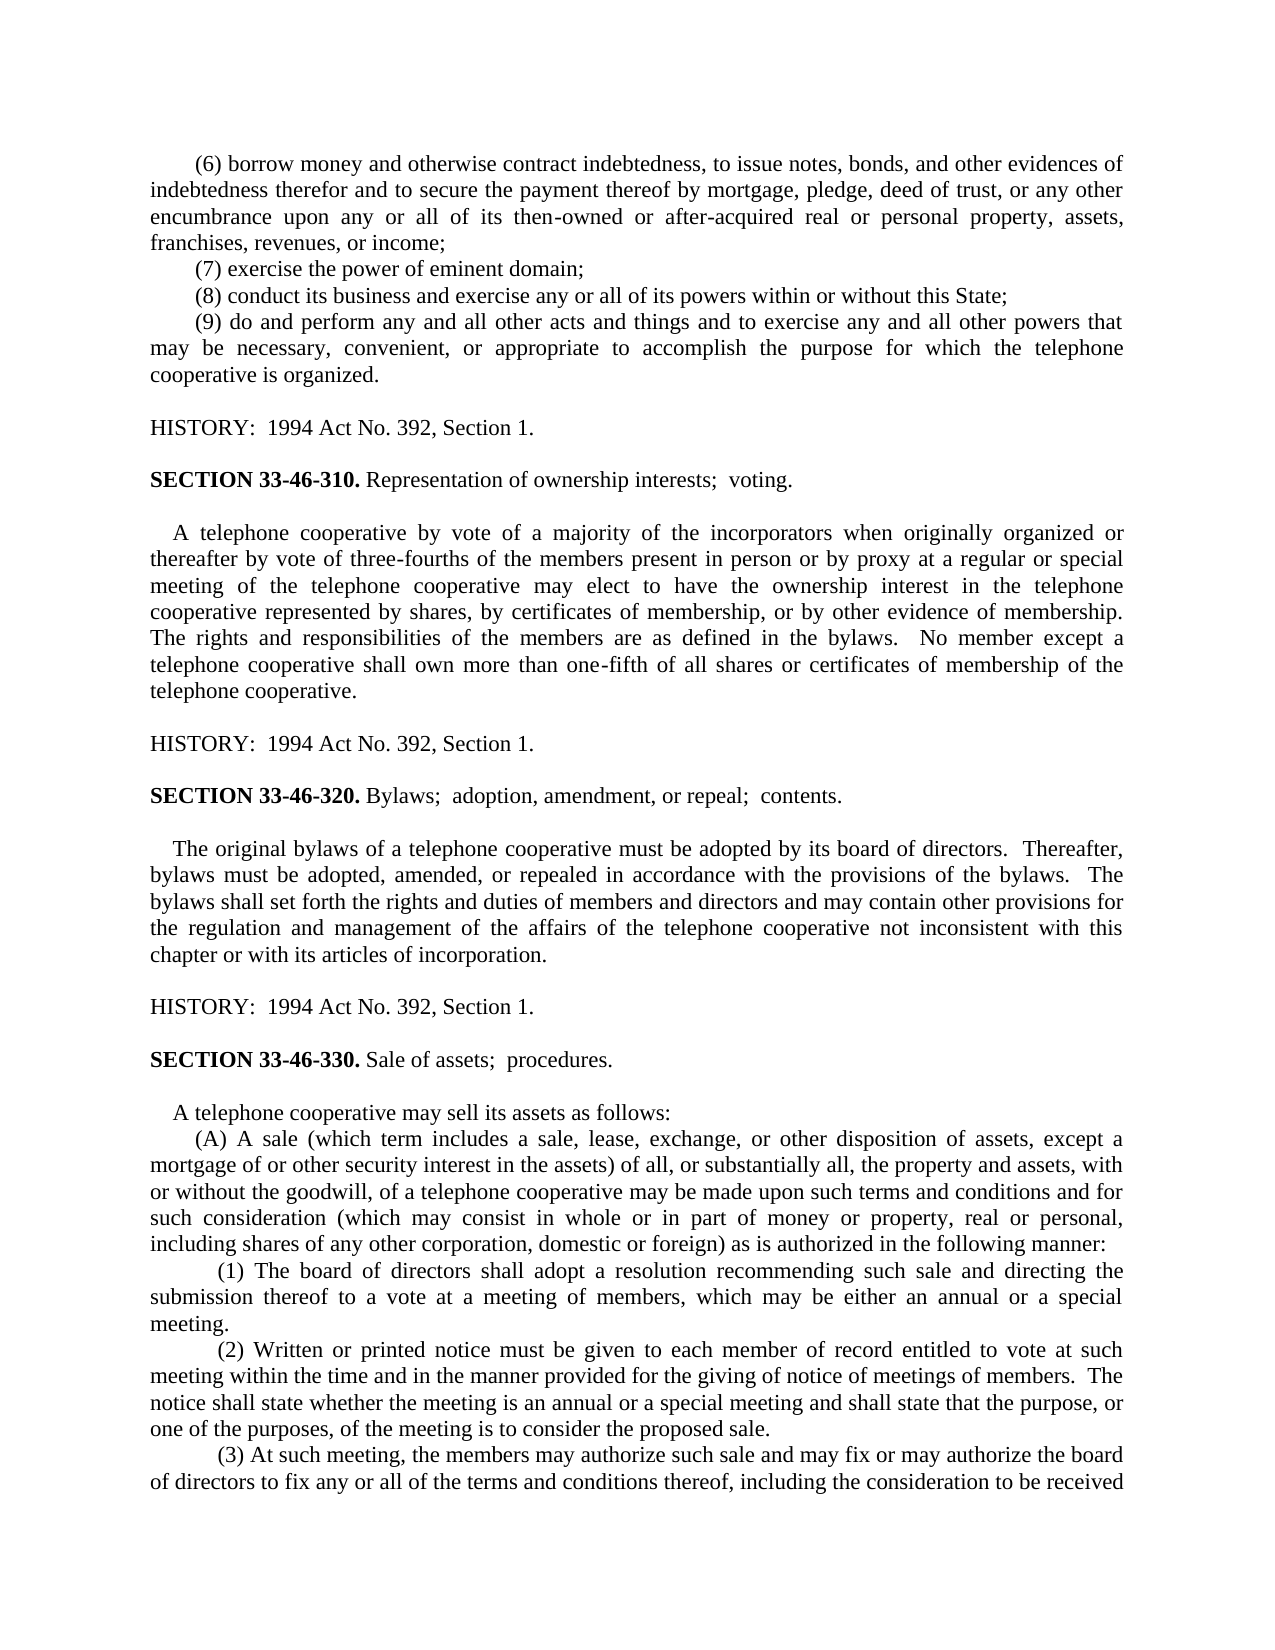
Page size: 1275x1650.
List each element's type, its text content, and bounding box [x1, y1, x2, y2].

text SECTION 33-46-330. Sale of assets; procedures. [150, 1046, 1125, 1072]
text HISTORY: 1994 Act No. 392, Section 1. [150, 730, 1125, 756]
text (7) exercise the power of eminent domain; [150, 255, 1125, 282]
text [150, 1441, 1125, 1494]
text (1) The board of directors shall adopt a resolution recommending such sale and directing the submission thereof to a vote at a meeting of members, which may be either an annual or a special meeting. [150, 1257, 1125, 1336]
text HISTORY: 1994 Act No. 392, Section 1. [150, 413, 1125, 440]
text HISTORY: 1994 Act No. 392, Section 1. [150, 993, 1125, 1020]
text SECTION 33-46-310. Representation of ownership interests; voting. [150, 466, 1125, 493]
text A telephone cooperative may sell its assets as follows: [150, 1099, 1125, 1125]
text (8) conduct its business and exercise any or all of its powers within or without this State; [150, 282, 1125, 308]
text A telephone cooperative by vote of a majority of the incorporators when originally organized or thereafter by vote of three-fourths of the members present in person or by proxy at a regular or special meeting of the telephone cooperative may elect to have the ownership interest in the telephone cooperative represented by shares, by certificates of membership, or by other evidence of membership. The rights and responsibilities of the members are as defined in the bylaws. No member except a telephone cooperative shall own more than one-fifth of all shares or certificates of membership of the telephone cooperative. [150, 519, 1125, 703]
text SECTION 33-46-320. Bylaws; adoption, amendment, or repeal; contents. [150, 782, 1125, 809]
text (6) borrow money and otherwise contract indebtedness, to issue notes, bonds, and other evidences of indebtedness therefor and to secure the payment thereof by mortgage, pledge, deed of trust, or any other encumbrance upon any or all of its then-owned or after-acquired real or personal property, assets, franchises, revenues, or income; [150, 150, 1125, 255]
text (A) A sale (which term includes a sale, lease, exchange, or other disposition of assets, except a mortgage of or other security interest in the assets) of all, or substantially all, the property and assets, with or without the goodwill, of a telephone cooperative may be made upon such terms and conditions and for such consideration (which may consist in whole or in part of money or property, real or personal, including shares of any other corporation, domestic or foreign) as is authorized in the following manner: [150, 1125, 1125, 1257]
text (9) do and perform any and all other acts and things and to exercise any and all other powers that may be necessary, convenient, or appropriate to accomplish the purpose for which the telephone cooperative is organized. [150, 308, 1125, 387]
text The original bylaws of a telephone cooperative must be adopted by its board of directors. Thereafter, bylaws must be adopted, amended, or repealed in accordance with the provisions of the bylaws. The bylaws shall set forth the rights and duties of members and directors and may contain other provisions for the regulation and management of the affairs of the telephone cooperative not inconsistent with this chapter or with its articles of incorporation. [150, 835, 1125, 967]
text (2) Written or printed notice must be given to each member of record entitled to vote at such meeting within the time and in the manner provided for the giving of notice of meetings of members. The notice shall state whether the meeting is an annual or a special meeting and shall state that the purpose, or one of the purposes, of the meeting is to consider the proposed sale. [150, 1336, 1125, 1441]
